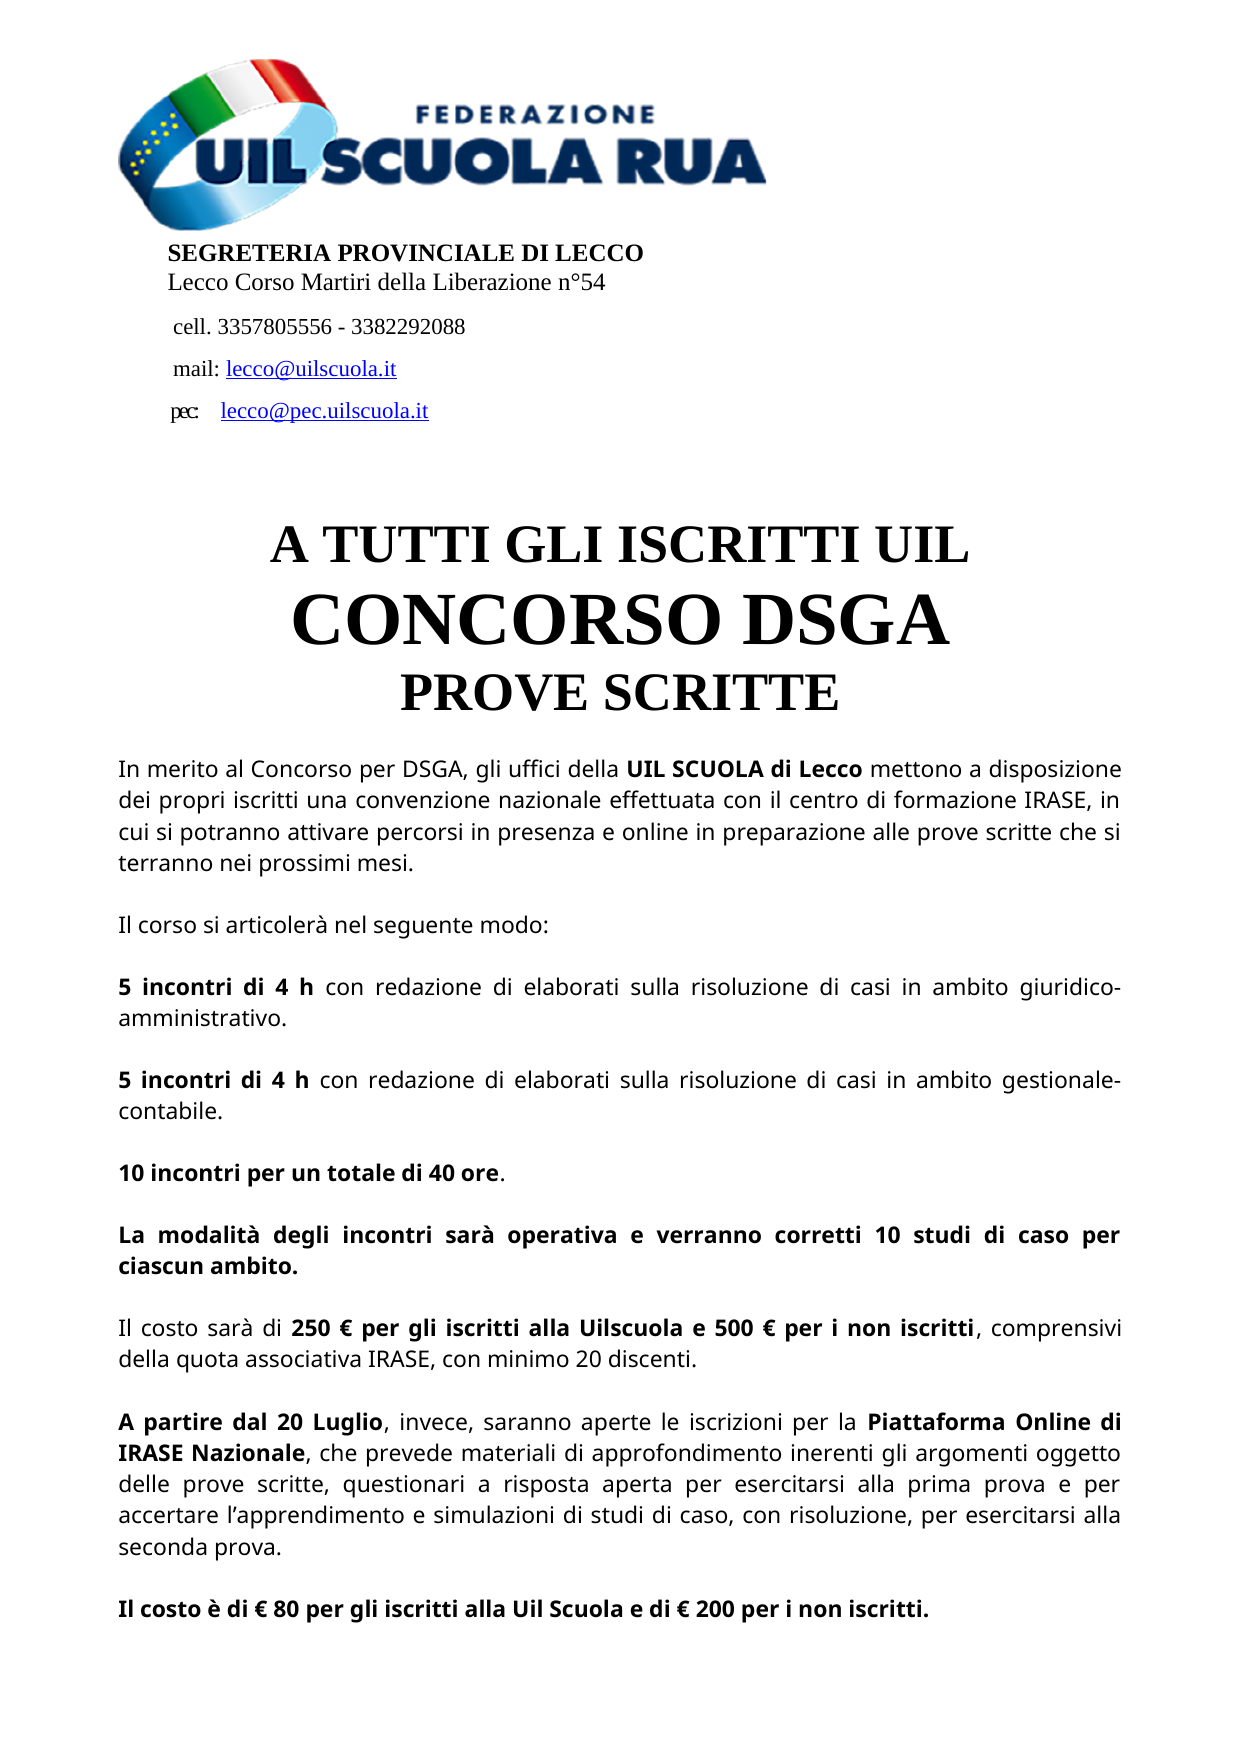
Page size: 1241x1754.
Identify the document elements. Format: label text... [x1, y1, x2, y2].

text Lecco Corso Martiri della Liberazione n°54 [167, 267, 717, 296]
text SEGRETERIA PROVINCIALE DI LECCO [118, 238, 1122, 267]
text In merito al Concorso per DSGA, gli uffici della UIL SCUOLA di Lecco mettono a disposizione dei propri iscritti una convenzione nazionale effettuata con il centro di formazione IRASE, in cui si potranno attivare percorsi in presenza e online in preparazione alle prove scritte che si terranno nei prossimi mesi. [118, 753, 1122, 878]
text 10 incontri per un totale di 40 ore. [118, 1157, 1122, 1188]
text A TUTTI GLI ISCRITTI UIL [118, 512, 1122, 574]
text Il corso si articolerà nel seguente modo: [118, 909, 1122, 941]
text mail: lecco@uilscuola.it [167, 355, 717, 382]
text 5 incontri di 4 h con redazione di elaborati sulla risoluzione di casi in ambito giuridico-amministrativo. [118, 971, 1122, 1033]
text A partire dal 20 Luglio, invece, saranno aperte le iscrizioni per la Piattaforma Online di IRASE Nazionale, che prevede materiali di approfondimento inerenti gli argomenti oggetto delle prove scritte, questionari a risposta aperta per esercitarsi alla prima prova e per accertare l’apprendimento e simulazioni di studi di caso, con risoluzione, per esercitarsi alla seconda prova. [118, 1406, 1122, 1562]
text Il costo sarà di 250 € per gli iscritti alla Uilscuola e 500 € per i non iscritti, comprensivi della quota associativa IRASE, con minimo 20 discenti. [118, 1312, 1122, 1374]
picture [118, 59, 767, 231]
text pec: lecco@pec.uilscuola.it [167, 397, 717, 424]
text PROVE SCRITTE [118, 660, 1122, 722]
text cell. 3357805556 - 3382292088 [167, 313, 717, 339]
text Il costo è di € 80 per gli iscritti alla Uil Scuola e di € 200 per i non iscritti. [118, 1593, 1122, 1624]
text 5 incontri di 4 h con redazione di elaborati sulla risoluzione di casi in ambito gestionale-contabile. [118, 1064, 1122, 1127]
text La modalità degli incontri sarà operativa e verranno corretti 10 studi di caso per ciascun ambito. [118, 1219, 1122, 1281]
text CONCORSO DSGA [118, 574, 1122, 660]
